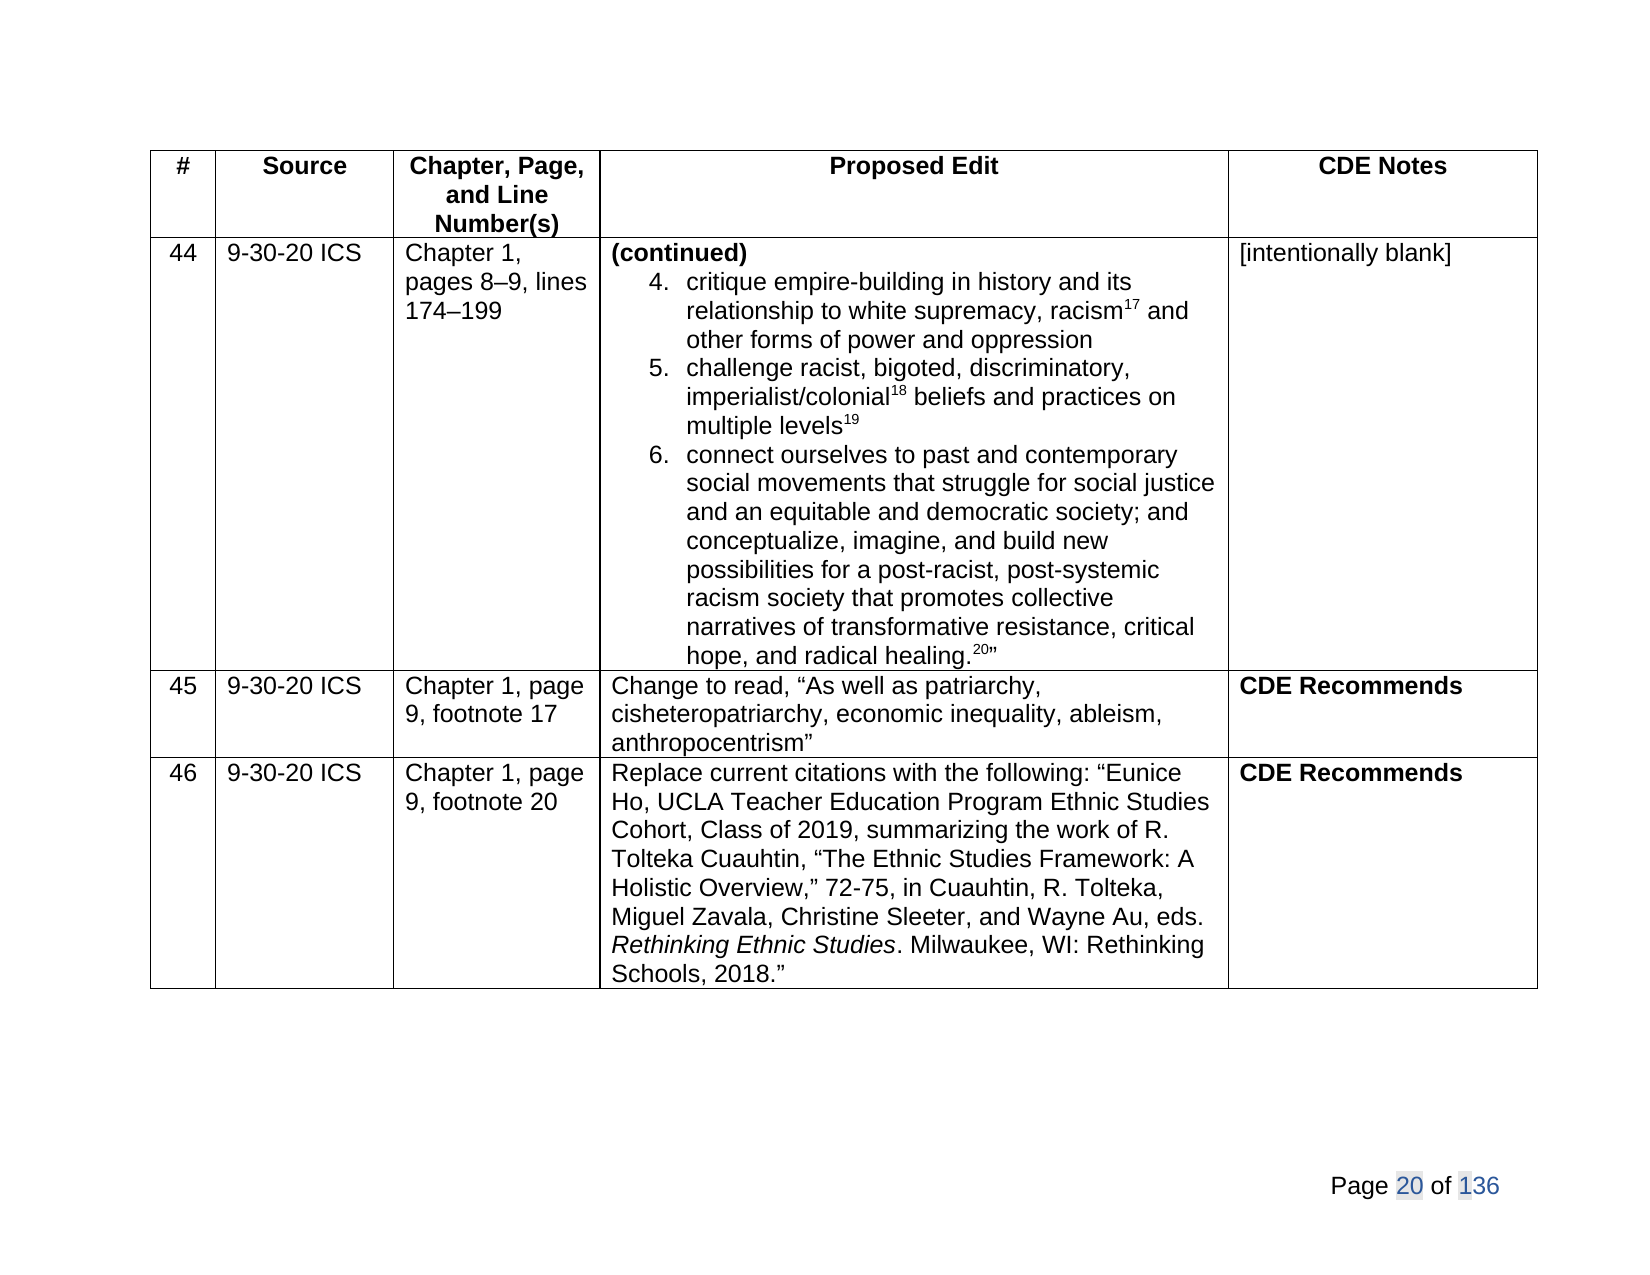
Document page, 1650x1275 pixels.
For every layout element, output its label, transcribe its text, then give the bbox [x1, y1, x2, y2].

table_cell Change to read, “As well as patriarchy, cisheteropatriarchy, economic inequality, ableism, anthropocentrism” [601, 671, 1228, 757]
table_cell 9-30-20 ICS [216, 758, 393, 988]
table_cell [intentionally blank] [1229, 238, 1537, 669]
table_header CDE Notes [1229, 151, 1537, 237]
table_cell Replace current citations with the following: “Eunice Ho, UCLA Teacher Education Program Ethnic Studies Cohort, Class of 2019, summarizing the work of R. Tolteka Cuauhtin, “The Ethnic Studies Framework: A Holistic Overview,” 72-75, in Cuauhtin, R. Tolteka, Miguel Zavala, Christine Sleeter, and Wayne Au, eds. Rethinking Ethnic Studies. Milwaukee, WI: Rethinking Schools, 2018.” [601, 758, 1228, 988]
table_header Proposed Edit [601, 151, 1228, 237]
table_cell Chapter 1, pages 8–9, lines 174–199 [394, 238, 599, 669]
table_cell Chapter 1, page 9, footnote 20 [394, 758, 599, 988]
table_cell (continued) critique empire-building in history and its relationship to white supremacy, racism17 and other forms of power and oppression challenge racist, bigoted, discriminatory, imperialist/colonial18 beliefs and practices on multiple levels19 connect ourselves to past and contemporary social movements that struggle for social justice and an equitable and democratic society; and conceptualize, imagine, and build new possibilities for a post-racist, post-systemic racism society that promotes collective narratives of transformative resistance, critical hope, and radical healing.20” [601, 238, 1228, 669]
table_header # [151, 151, 215, 237]
table_cell CDE Recommends [1229, 758, 1537, 988]
table_header Source [216, 151, 393, 237]
table_cell 44 [151, 238, 215, 669]
table_cell 46 [151, 758, 215, 988]
table_cell CDE Recommends [1229, 671, 1537, 757]
table_header Chapter, Page, and Line Number(s) [394, 151, 599, 237]
table_cell 9-30-20 ICS [216, 238, 393, 669]
table_cell 9-30-20 ICS [216, 671, 393, 757]
table_cell Chapter 1, page 9, footnote 17 [394, 671, 599, 757]
table_cell 45 [151, 671, 215, 757]
